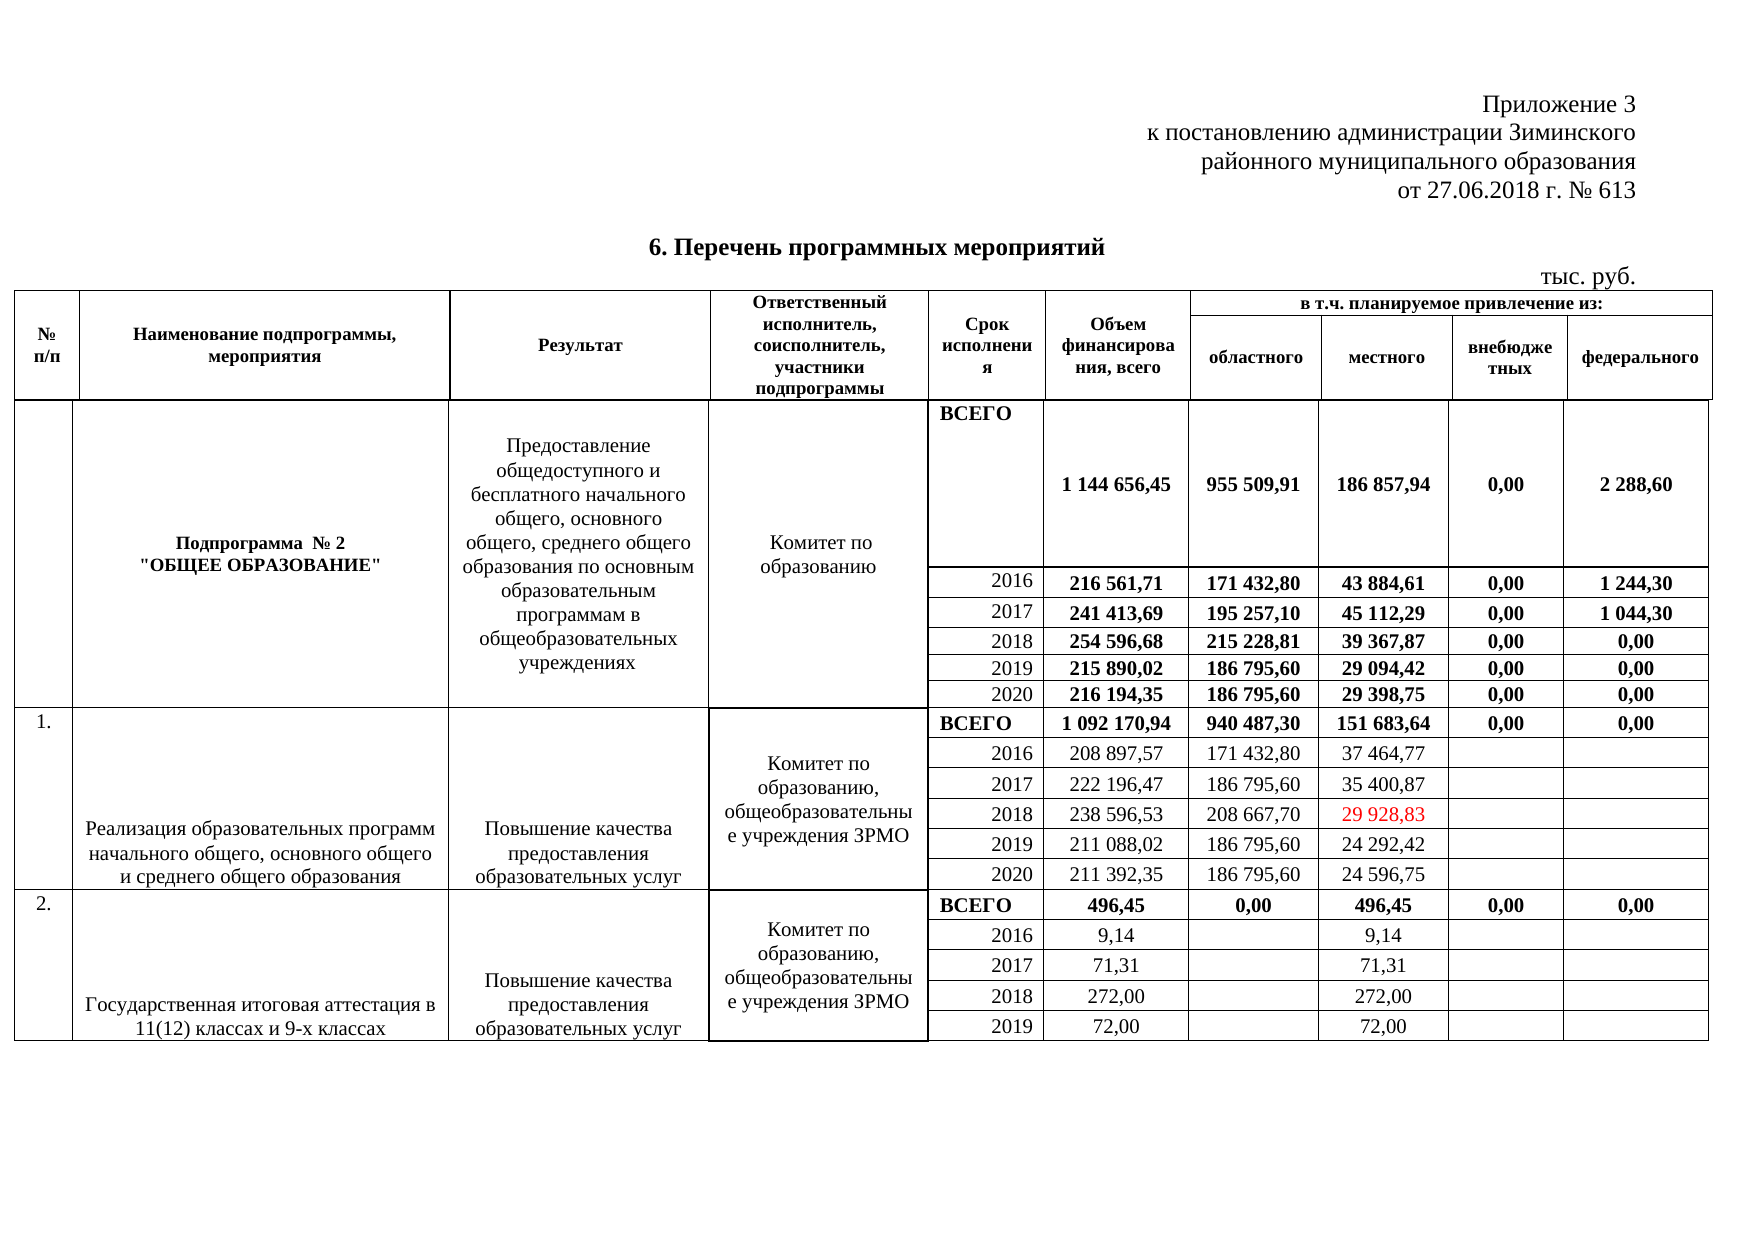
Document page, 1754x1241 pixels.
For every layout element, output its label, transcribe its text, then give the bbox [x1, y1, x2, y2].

table_cell 2017 [929, 950, 1043, 979]
table_cell 2019 [929, 829, 1043, 858]
table_cell 208 897,57 [1044, 738, 1188, 767]
table_cell 186 795,60 [1189, 859, 1318, 888]
table_cell 171 432,80 [1189, 568, 1318, 597]
table_cell 2017 [929, 598, 1043, 627]
table_cell 1 044,30 [1564, 598, 1708, 627]
table_cell 0,00 [1449, 568, 1563, 597]
table_cell 24 292,42 [1319, 829, 1448, 858]
table_cell 2020 [929, 859, 1043, 888]
table_cell 1 244,30 [1564, 568, 1708, 597]
table_cell 2018 [929, 799, 1043, 828]
table_cell 24 596,75 [1319, 859, 1448, 888]
table_cell 0,00 [1449, 708, 1563, 737]
table_cell 195 257,10 [1189, 598, 1318, 627]
table_cell [1449, 981, 1563, 1010]
table_cell 9,14 [1319, 920, 1448, 949]
table_cell 151 683,64 [1319, 708, 1448, 737]
table_cell Повышение качества предоставления образовательных услуг [449, 890, 708, 1040]
table_cell 9,14 [1044, 920, 1188, 949]
table_cell 72,00 [1319, 1011, 1448, 1040]
table_cell 215 890,02 [1044, 655, 1188, 680]
table_cell 186 795,60 [1189, 655, 1318, 680]
table_header 2 288,60 [1564, 401, 1708, 566]
table_cell 186 795,60 [1189, 829, 1318, 858]
table_cell 0,00 [1449, 655, 1563, 680]
text к постановлению администрации Зиминского [118, 117, 1636, 146]
table_cell 2018 [929, 981, 1043, 1010]
table_cell [1564, 981, 1708, 1010]
table_header 1 144 656,45 [1044, 401, 1188, 566]
table_cell 0,00 [1449, 628, 1563, 653]
table_cell 215 228,81 [1189, 628, 1318, 653]
table_header Предоставление общедоступного и бесплатного начального общего, основного общего, среднего общего образования по основным образовательным программам в общеобразовательных учреждениях [449, 401, 708, 707]
table_header ВСЕГО [929, 401, 1043, 566]
table_cell 186 795,60 [1189, 768, 1318, 798]
table_cell [1189, 950, 1318, 979]
table_cell 72,00 [1044, 1011, 1188, 1040]
table_header в т.ч. планируемое привлечение из: [1191, 291, 1712, 314]
table_cell 254 596,68 [1044, 628, 1188, 653]
table_cell Государственная итоговая аттестация в 11(12) классах и 9-х классах [73, 890, 448, 1040]
table_cell Комитет по образованию, общеобразовательные учреждения ЗРМО [710, 891, 927, 1040]
table_cell [1189, 920, 1318, 949]
table_cell [1564, 738, 1708, 767]
table_cell 272,00 [1319, 981, 1448, 1010]
table_cell 2016 [929, 568, 1043, 597]
table_cell [1449, 738, 1563, 767]
table_cell 2016 [929, 738, 1043, 767]
table_cell 2017 [929, 768, 1043, 798]
table_header Подпрограмма № 2 "ОБЩЕЕ ОБРАЗОВАНИЕ" [73, 401, 448, 707]
table_cell 940 487,30 [1189, 708, 1318, 737]
table_cell [1449, 920, 1563, 949]
table_cell федерального [1568, 316, 1712, 399]
table_cell 496,45 [1044, 890, 1188, 919]
table_cell 29 094,42 [1319, 655, 1448, 680]
table_cell 0,00 [1189, 890, 1318, 919]
table_cell 216 194,35 [1044, 681, 1188, 707]
table_header [15, 401, 72, 707]
table_cell ВСЕГО [929, 708, 1043, 737]
table_cell 222 196,47 [1044, 768, 1188, 798]
table_cell ВСЕГО [929, 890, 1043, 919]
table_header 955 509,91 [1189, 401, 1318, 566]
table_cell 0,00 [1449, 890, 1563, 919]
table_cell 1. [15, 708, 72, 888]
table_cell [1564, 920, 1708, 949]
table_cell 211 088,02 [1044, 829, 1188, 858]
text районного муниципального образования [118, 146, 1636, 175]
table_cell 39 367,87 [1319, 628, 1448, 653]
table_cell [1449, 1011, 1563, 1040]
table_header Комитет по образованию [709, 401, 927, 707]
table_cell [1449, 950, 1563, 979]
table_cell 29 928,83 [1319, 799, 1448, 828]
table_cell Повышение качества предоставления образовательных услуг [449, 708, 708, 888]
table_cell 1 092 170,94 [1044, 708, 1188, 737]
table_cell [1189, 1011, 1318, 1040]
table_cell [1189, 981, 1318, 1010]
table_header 0,00 [1449, 401, 1563, 566]
table_cell [1449, 799, 1563, 828]
table_cell 0,00 [1564, 681, 1708, 707]
table_header Срок исполнения [929, 291, 1045, 399]
table_cell 0,00 [1564, 890, 1708, 919]
table_cell 2. [15, 890, 72, 1040]
table_cell 272,00 [1044, 981, 1188, 1010]
table_header Ответственный исполнитель, соисполнитель, участники подпрограммы [711, 291, 928, 399]
table_cell 2019 [929, 655, 1043, 680]
table_cell 186 795,60 [1189, 681, 1318, 707]
text от 27.06.2018 г. № 613 [118, 175, 1636, 204]
table_cell 0,00 [1564, 708, 1708, 737]
table_cell [1564, 799, 1708, 828]
table_cell [1449, 829, 1563, 858]
table_cell 43 884,61 [1319, 568, 1448, 597]
table_cell 71,31 [1044, 950, 1188, 979]
table_header 186 857,94 [1319, 401, 1448, 566]
table_cell 45 112,29 [1319, 598, 1448, 627]
table_cell 2016 [929, 920, 1043, 949]
table_cell 0,00 [1449, 598, 1563, 627]
table_header Результат [451, 291, 710, 399]
table_cell местного [1322, 316, 1452, 399]
table_cell 211 392,35 [1044, 859, 1188, 888]
table_cell Комитет по образованию, общеобразовательные учреждения ЗРМО [710, 709, 927, 888]
table_cell 171 432,80 [1189, 738, 1318, 767]
table_cell 71,31 [1319, 950, 1448, 979]
table_cell 0,00 [1564, 655, 1708, 680]
text 6. Перечень программных мероприятий [118, 232, 1636, 261]
table_header Наименование подпрограммы, мероприятия [80, 291, 449, 399]
table_cell [1564, 859, 1708, 888]
table_cell Реализация образовательных программ начального общего, основного общего и среднего общего образования [73, 708, 448, 888]
table_cell областного [1191, 316, 1321, 399]
table_cell 2019 [929, 1011, 1043, 1040]
table_cell 208 667,70 [1189, 799, 1318, 828]
text Приложение 3 [118, 89, 1636, 117]
table_cell 216 561,71 [1044, 568, 1188, 597]
table_cell 35 400,87 [1319, 768, 1448, 798]
table_cell 29 398,75 [1319, 681, 1448, 707]
table_cell [1449, 859, 1563, 888]
table_cell внебюджетных [1453, 316, 1567, 399]
table_cell 37 464,77 [1319, 738, 1448, 767]
table_cell [1564, 1011, 1708, 1040]
text тыс. руб. [118, 261, 1636, 290]
table_header № п/п [15, 291, 79, 399]
table_cell 0,00 [1449, 681, 1563, 707]
table_cell 2018 [929, 628, 1043, 653]
table_cell [1564, 768, 1708, 798]
table_cell 238 596,53 [1044, 799, 1188, 828]
table_cell [1564, 829, 1708, 858]
table_cell 2020 [929, 681, 1043, 707]
table_cell [1449, 768, 1563, 798]
table_cell 241 413,69 [1044, 598, 1188, 627]
table_cell 0,00 [1564, 628, 1708, 653]
table_cell [1564, 950, 1708, 979]
table_header Объем финансирования, всего [1046, 291, 1190, 399]
table_cell 496,45 [1319, 890, 1448, 919]
